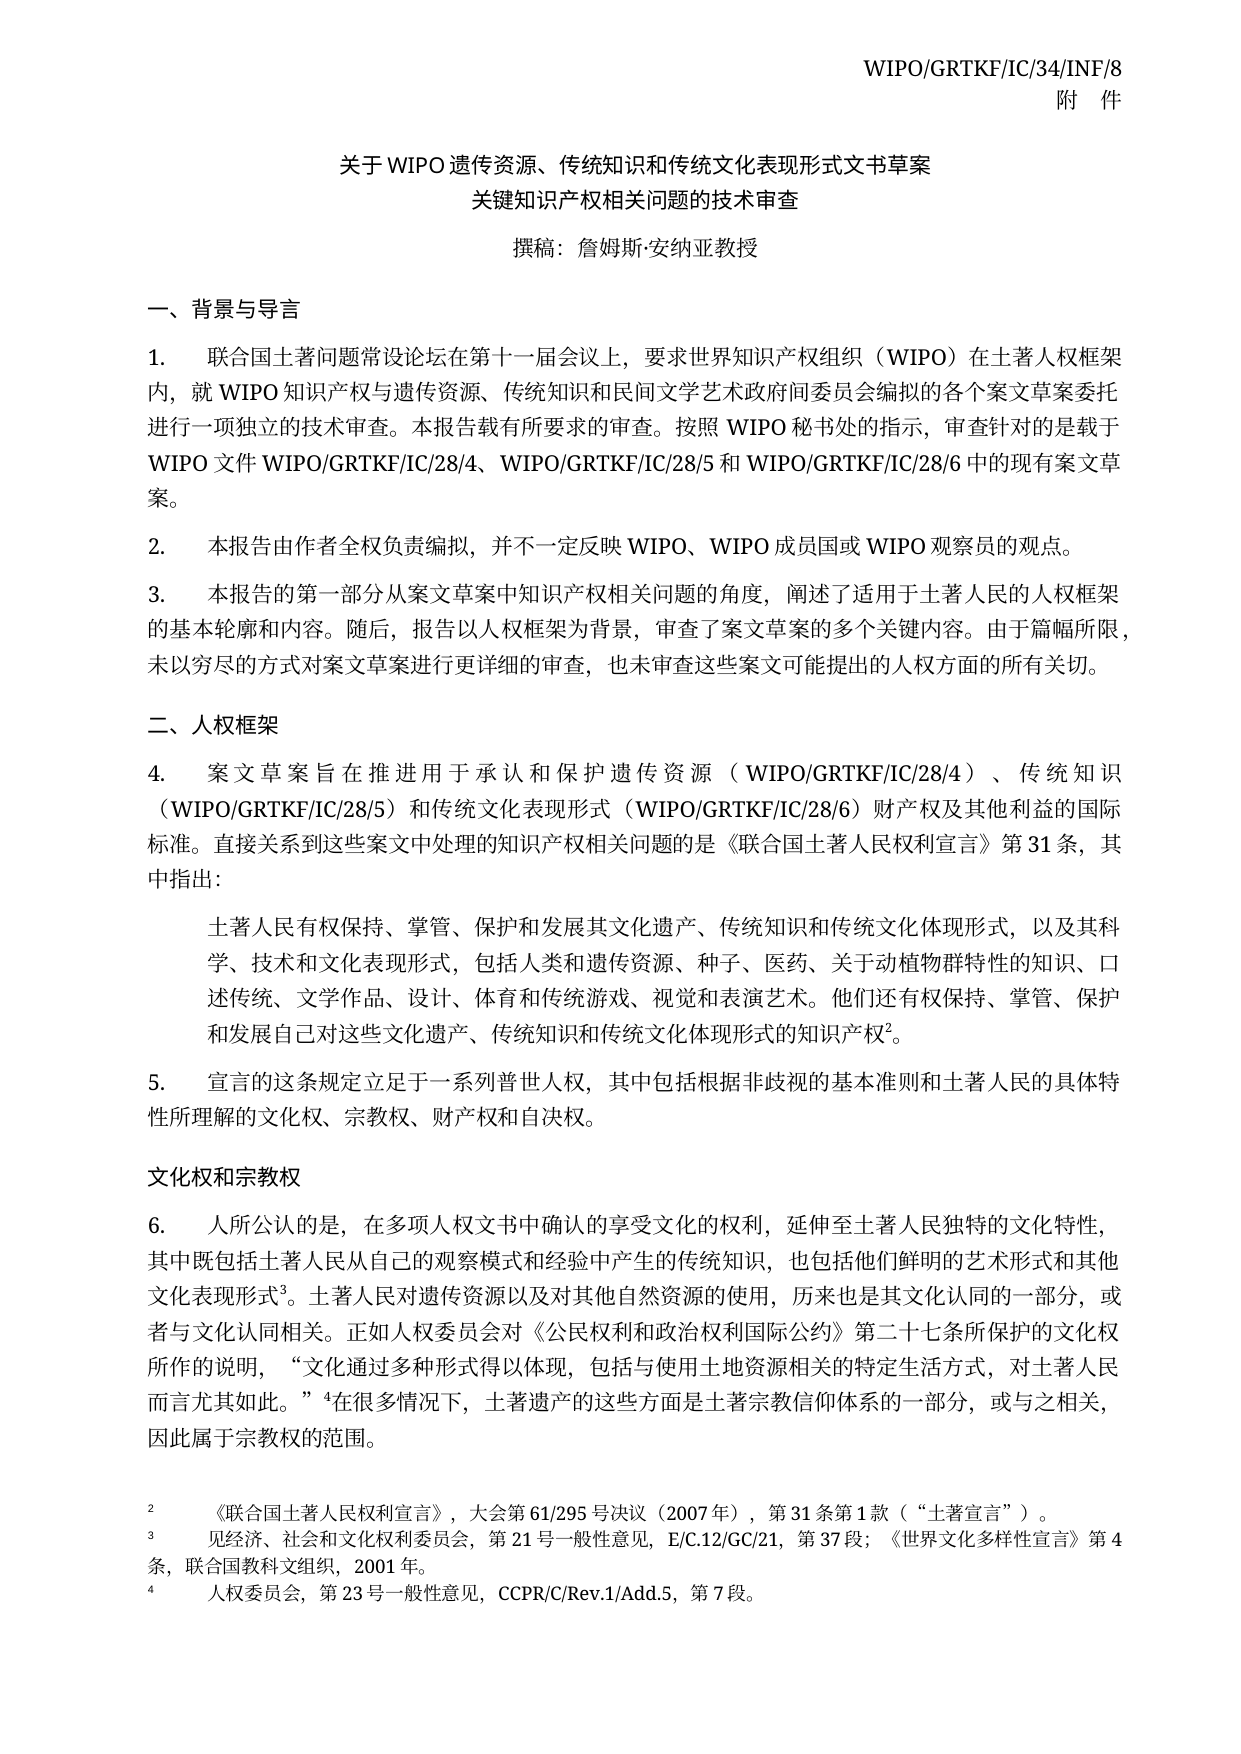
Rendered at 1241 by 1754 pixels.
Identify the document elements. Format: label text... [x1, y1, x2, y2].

text 关于WIPO遗传资源、传统知识和传统文化表现形式文书草案 关键知识产权相关问题的技术审查 [148, 144, 1122, 215]
text 4. 案文草案旨在推进用于承认和保护遗传资源（WIPO/GRTKF/IC/28/4）、传统知识（WIPO/GRTKF/IC/28/5）和传统文化表现形式（WIPO/GRTKF/IC/28/6）财产权及其他利益的国际标准。直接关系到这些案文中处理的知识产权相关问题的是《联合国土著人民权利宣言》第31条，其中指出： [148, 752, 1122, 894]
text 3. 本报告的第一部分从案文草案中知识产权相关问题的角度，阐述了适用于土著人民的人权框架的基本轮廓和内容。随后，报告以人权框架为背景，审查了案文草案的多个关键内容。由于篇幅所限，未以穷尽的方式对案文草案进行更详细的审查，也未审查这些案文可能提出的人权方面的所有关‍切。 [148, 573, 1122, 679]
text 5. 宣言的这条规定立足于一系列普世人权，其中包括根据非歧视的基本准则和土著人民的具体特性所理解的文化权、宗教权、财产权和自决权。 [148, 1061, 1122, 1132]
text 土著人民有权保持、掌管、保护和发展其文化遗产、传统知识和传统文化体现形式，以及其科学、技术和文化表现形式，包括人类和遗传资源、种子、医药、关于动植物群特性的知识、口述传统、文学作品、设计、体育和传统游戏、视觉和表演艺术。他们还有权保持、掌管、保护和发展自己对这些文化遗产、传统知识和传统文化体现形式的知识产权。 [207, 907, 1122, 1048]
text 一、背景与导言 [148, 288, 1122, 323]
text 1. 联合国土著问题常设论坛在第十一届会议上，要求世界知识产权组织（WIPO）在土著人权框架内，就WIPO知识产权与遗传资源、传统知识和民间文学艺术政府间委员会编拟的各个案文草案委托进行一项独立的技术审查。本报告载有所要求的审查。按照WIPO秘书处的指示，审查针对的是载于WIPO文件WIPO/GRTKF/IC/28/4、WIPO/GRTKF/IC/28/5和WIPO/GRTKF/IC/28/6中的现有案文草案。 [148, 336, 1122, 513]
text 撰稿：詹姆斯·安纳亚教授 [148, 227, 1122, 263]
text 2. 本报告由作者全权负责编拟，并不一定反映WIPO、WIPO成员国或WIPO观察员的观点。 [148, 525, 1122, 561]
text 文化权和宗教权 [148, 1157, 1122, 1192]
text 6. 人所公认的是，在多项人权文书中确认的享受文化的权利，延伸至土著人民独特的文化特性，其中既包括土著人民从自己的观察模式和经验中产生的传统知识，也包括他们鲜明的艺术形式和其他文化表现形式。土著人民对遗传资源以及对其他自然资源的使用，历来也是其文化认同的一部分，或者与文化认同相关。正如人权委员会对《公民权利和政治权利国际公约》第二十七条所保护的文化权所作的说明，“文化通过多种形式得以体现，包括与使用土地资源相关的特定生活方式，对土著人民而言尤其如此。”在很多情况下，土著遗产的这些方面是土著宗教信仰体系的一部分，或与之相关，因此属于宗教权的范围。 [148, 1204, 1122, 1452]
text 二、人权框架 [148, 704, 1122, 740]
